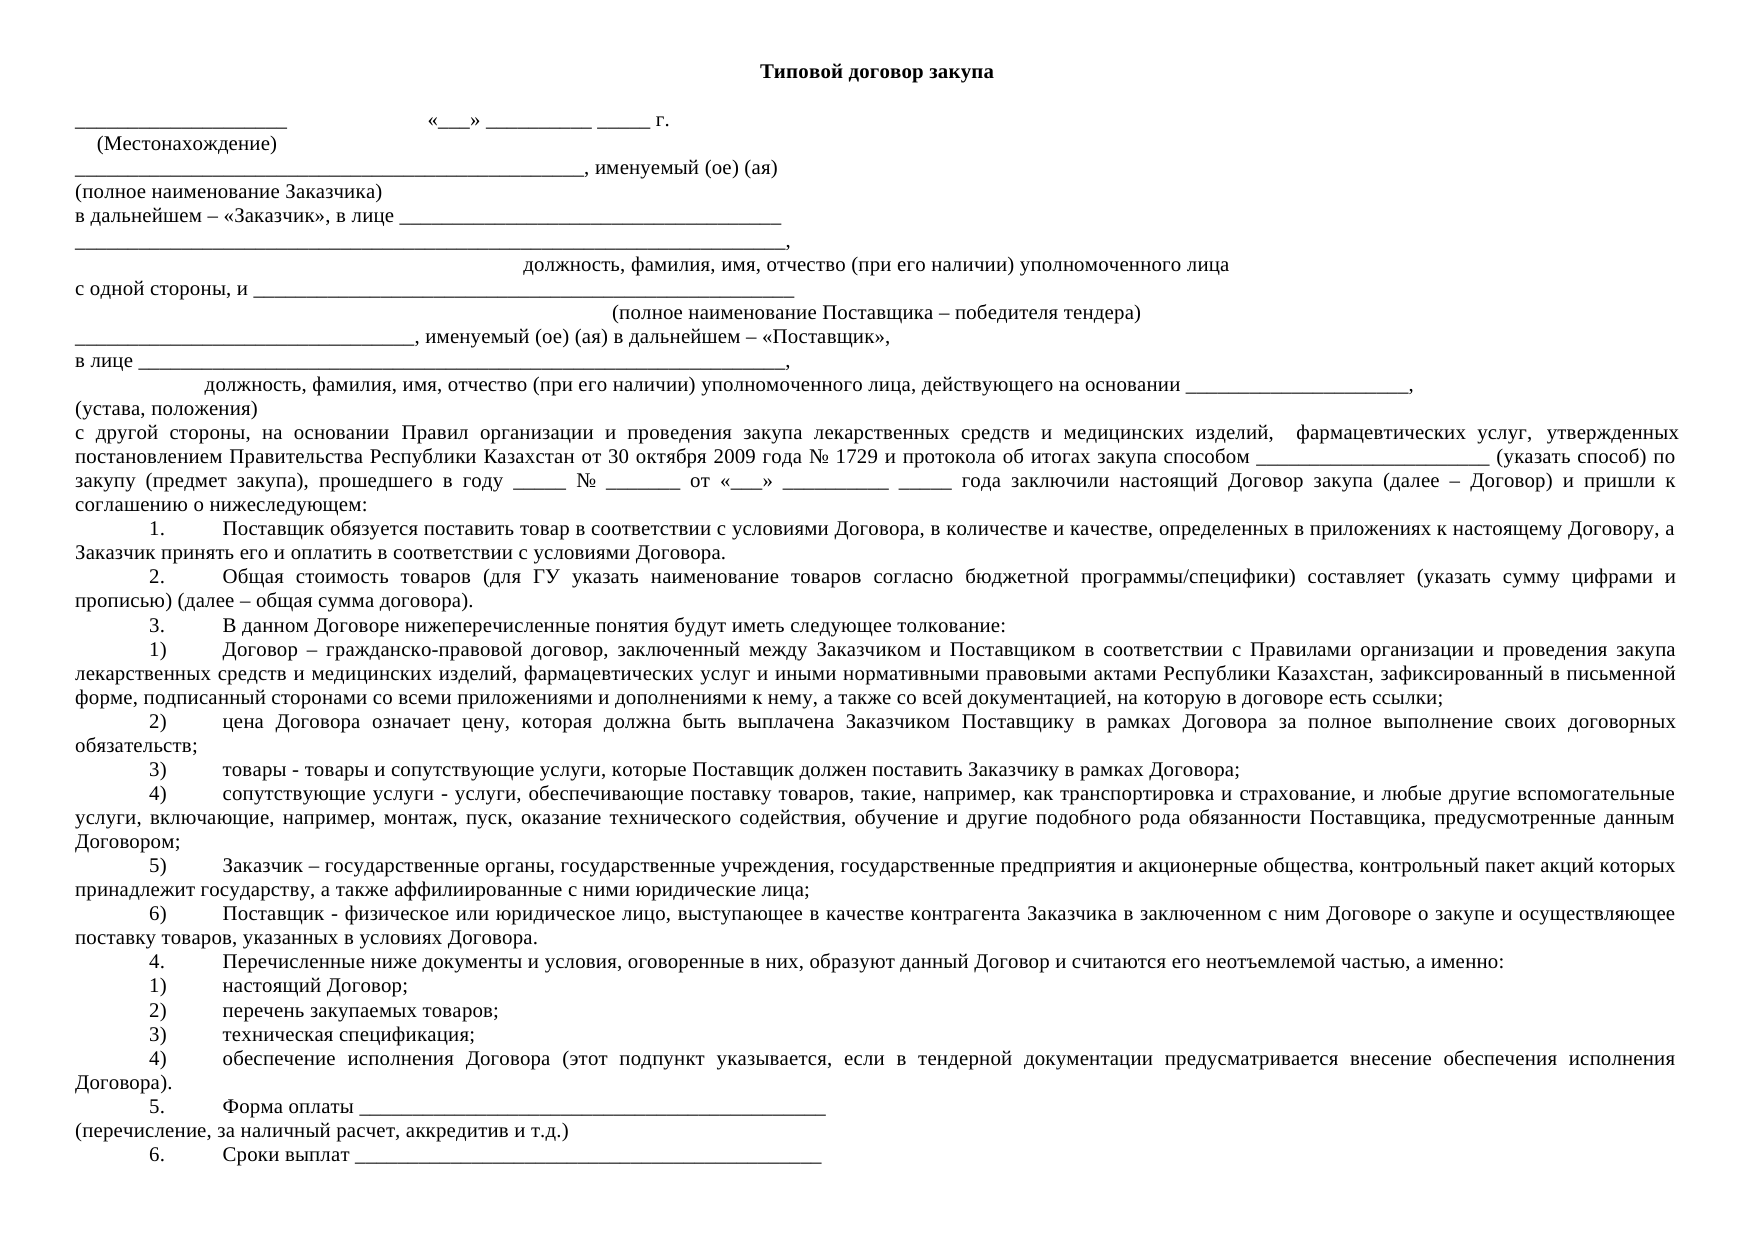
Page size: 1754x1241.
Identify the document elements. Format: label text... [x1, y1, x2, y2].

list сопутствующие услуги - услуги, обеспечивающие поставку товаров, такие, например, как транспортировка и страхование, и любые другие вспомогательные услуги, включающие, например, монтаж, пуск, оказание технического содействия, обучение и другие подобного рода обязанности Поставщика, предусмотренные данным Договором; [75, 781, 1679, 853]
text ___________________________________________________________________, [75, 227, 1679, 252]
text ________________________________, именуемый (ое) (ая) в дальнейшем – «Поставщик», [75, 324, 1679, 348]
text (устава, положения) [75, 396, 1679, 420]
list Договор – гражданско-правовой договор, заключенный между Заказчиком и Поставщиком в соответствии с Правилами организации и проведения закупа лекарственных средств и медицинских изделий, фармацевтических услуг и иными нормативными правовыми актами Республики Казахстан, зафиксированный в письменной форме, подписанный сторонами со всеми приложениями и дополнениями к нему, а также со всей документацией, на которую в договоре есть ссылки; [75, 637, 1679, 709]
text (Местонахождение) ________________________________________________, именуемый (ое) (ая) [75, 131, 1679, 179]
list Поставщик обязуется поставить товар в соответствии с условиями Договора, в количестве и качестве, определенных в приложениях к настоящему Договору, а Заказчик принять его и оплатить в соответствии с условиями Договора. [75, 516, 1679, 564]
text должность, фамилия, имя, отчество (при его наличии) уполномоченного лица, действующего на основании _____________________, [75, 372, 1679, 396]
text (полное наименование Поставщика – победителя тендера) [75, 300, 1679, 324]
list Форма оплаты ____________________________________________ [75, 1094, 1679, 1118]
text в лице _____________________________________________________________, [75, 348, 1679, 372]
list цена Договора означает цену, которая должна быть выплачена Заказчиком Поставщику в рамках Договора за полное выполнение своих договорных обязательств; [75, 709, 1679, 757]
text ____________________ «___» __________ _____ г. [75, 107, 1679, 131]
text (полное наименование Заказчика) [75, 179, 1679, 203]
list техническая спецификация; [75, 1022, 1679, 1046]
text должность, фамилия, имя, отчество (при его наличии) уполномоченного лица [75, 252, 1679, 276]
list Заказчик – государственные органы, государственные учреждения, государственные предприятия и акционерные общества, контрольный пакет акций которых принадлежит государству, а также аффилиированные с ними юридические лица; [75, 853, 1679, 901]
list настоящий Договор; [75, 973, 1679, 997]
list Поставщик - физическое или юридическое лицо, выступающее в качестве контрагента Заказчика в заключенном с ним Договоре о закупе и осуществляющее поставку товаров, указанных в условиях Договора. [75, 901, 1679, 949]
list Перечисленные ниже документы и условия, оговоренные в них, образуют данный Договор и считаются его неотъемлемой частью, а именно: [75, 949, 1679, 973]
list перечень закупаемых товаров; [75, 997, 1679, 1022]
text (перечисление, за наличный расчет, аккредитив и т.д.) [75, 1118, 1679, 1142]
text с другой стороны, на основании Правил организации и проведения закупа лекарственных средств и медицинских изделий, фармацевтических услуг, утвержденных постановлением Правительства Республики Казахстан от 30 октября 2009 года № 1729 и протокола об итогах закупа способом ______________________ (указать способ) по закупу (предмет закупа), прошедшего в году _____ № _______ от «___» __________ _____ года заключили настоящий Договор закупа (далее – Договор) и пришли к соглашению о нижеследующем: [75, 420, 1679, 516]
text с одной стороны, и ___________________________________________________ [75, 276, 1679, 300]
text Типовой договор закупа [75, 59, 1679, 83]
list обеспечение исполнения Договора (этот подпункт указывается, если в тендерной документации предусматривается внесение обеспечения исполнения Договора). [75, 1046, 1679, 1094]
list товары - товары и сопутствующие услуги, которые Поставщик должен поставить Заказчику в рамках Договора; [75, 757, 1679, 781]
list В данном Договоре нижеперечисленные понятия будут иметь следующее толкование: [75, 612, 1679, 637]
list Общая стоимость товаров (для ГУ указать наименование товаров согласно бюджетной программы/специфики) составляет (указать сумму цифрами и прописью) (далее – общая сумма договора). [75, 564, 1679, 612]
text в дальнейшем – «Заказчик», в лице ____________________________________ [75, 203, 1679, 227]
list Сроки выплат ____________________________________________ [75, 1142, 1679, 1166]
